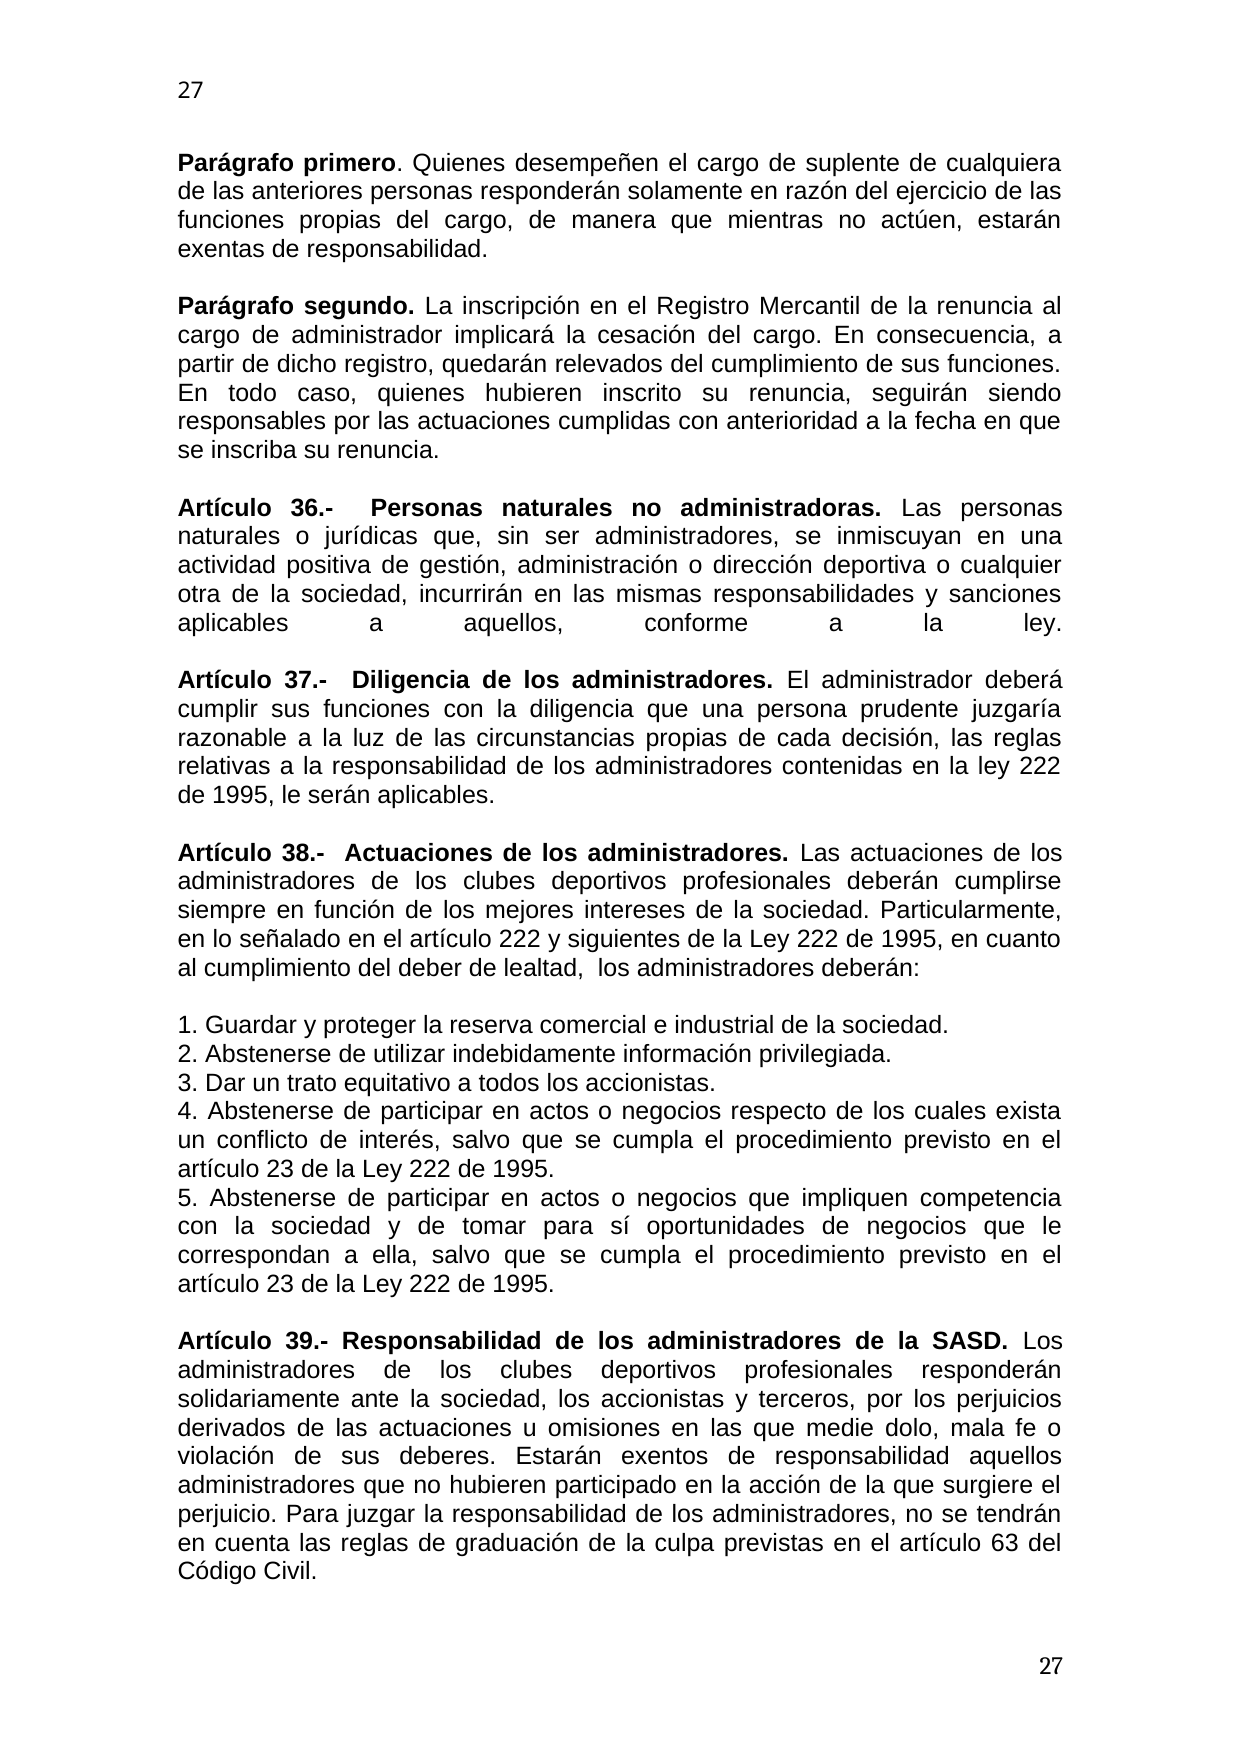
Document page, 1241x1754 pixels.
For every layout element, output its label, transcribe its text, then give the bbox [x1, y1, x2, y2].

text 2. Abstenerse de utilizar indebidamente información privilegiada. [177, 1039, 1063, 1068]
text Parágrafo primero. Quienes desempeñen el cargo de suplente de cualquiera de las anteriores personas responderán solamente en razón del ejercicio de las funciones propias del cargo, de manera que mientras no actúen, estarán exentas de responsabilidad. [177, 148, 1063, 263]
text 5. Abstenerse de participar en actos o negocios que impliquen competencia con la sociedad y de tomar para sí oportunidades de negocios que le correspondan a ella, salvo que se cumpla el procedimiento previsto en el artículo 23 de la Ley 222 de 1995. [177, 1183, 1063, 1298]
text Artículo 38.- Actuaciones de los administradores. Las actuaciones de los administradores de los clubes deportivos profesionales deberán cumplirse siempre en función de los mejores intereses de la sociedad. Particularmente, en lo señalado en el artículo 222 y siguientes de la Ley 222 de 1995, en cuanto al cumplimiento del deber de lealtad, los administradores deberán: [177, 838, 1063, 981]
text 4. Abstenerse de participar en actos o negocios respecto de los cuales exista un conflicto de interés, salvo que se cumpla el procedimiento previsto en el artículo 23 de la Ley 222 de 1995. [177, 1096, 1063, 1183]
text 1. Guardar y proteger la reserva comercial e industrial de la sociedad. [177, 1010, 1063, 1039]
text Artículo 39.- Responsabilidad de los administradores de la SASD. Los administradores de los clubes deportivos profesionales responderán solidariamente ante la sociedad, los accionistas y terceros, por los perjuicios derivados de las actuaciones u omisiones en las que medie dolo, mala fe o violación de sus deberes. Estarán exentos de responsabilidad aquellos administradores que no hubieren participado en la acción de la que surgiere el perjuicio. Para juzgar la responsabilidad de los administradores, no se tendrán en cuenta las reglas de graduación de la culpa previstas en el artículo 63 del Código Civil. [177, 1326, 1063, 1585]
text Parágrafo segundo. La inscripción en el Registro Mercantil de la renuncia al cargo de administrador implicará la cesación del cargo. En consecuencia, a partir de dicho registro, quedarán relevados del cumplimiento de sus funciones. En todo caso, quienes hubieren inscrito su renuncia, seguirán siendo responsables por las actuaciones cumplidas con anterioridad a la fecha en que se inscriba su renuncia. [177, 291, 1063, 464]
text Artículo 36.- Personas naturales no administradoras. Las personas naturales o jurídicas que, sin ser administradores, se inmiscuyan en una actividad positiva de gestión, administración o dirección deportiva o cualquier otra de la sociedad, incurrirán en las mismas responsabilidades y sanciones aplicables a aquellos, conforme a la ley. [177, 493, 1063, 665]
text Artículo 37.- Diligencia de los administradores. El administrador deberá cumplir sus funciones con la diligencia que una persona prudente juzgaría razonable a la luz de las circunstancias propias de cada decisión, las reglas relativas a la responsabilidad de los administradores contenidas en la ley 222 de 1995, le serán aplicables. [177, 665, 1063, 809]
text 3. Dar un trato equitativo a todos los accionistas. [177, 1068, 1063, 1096]
